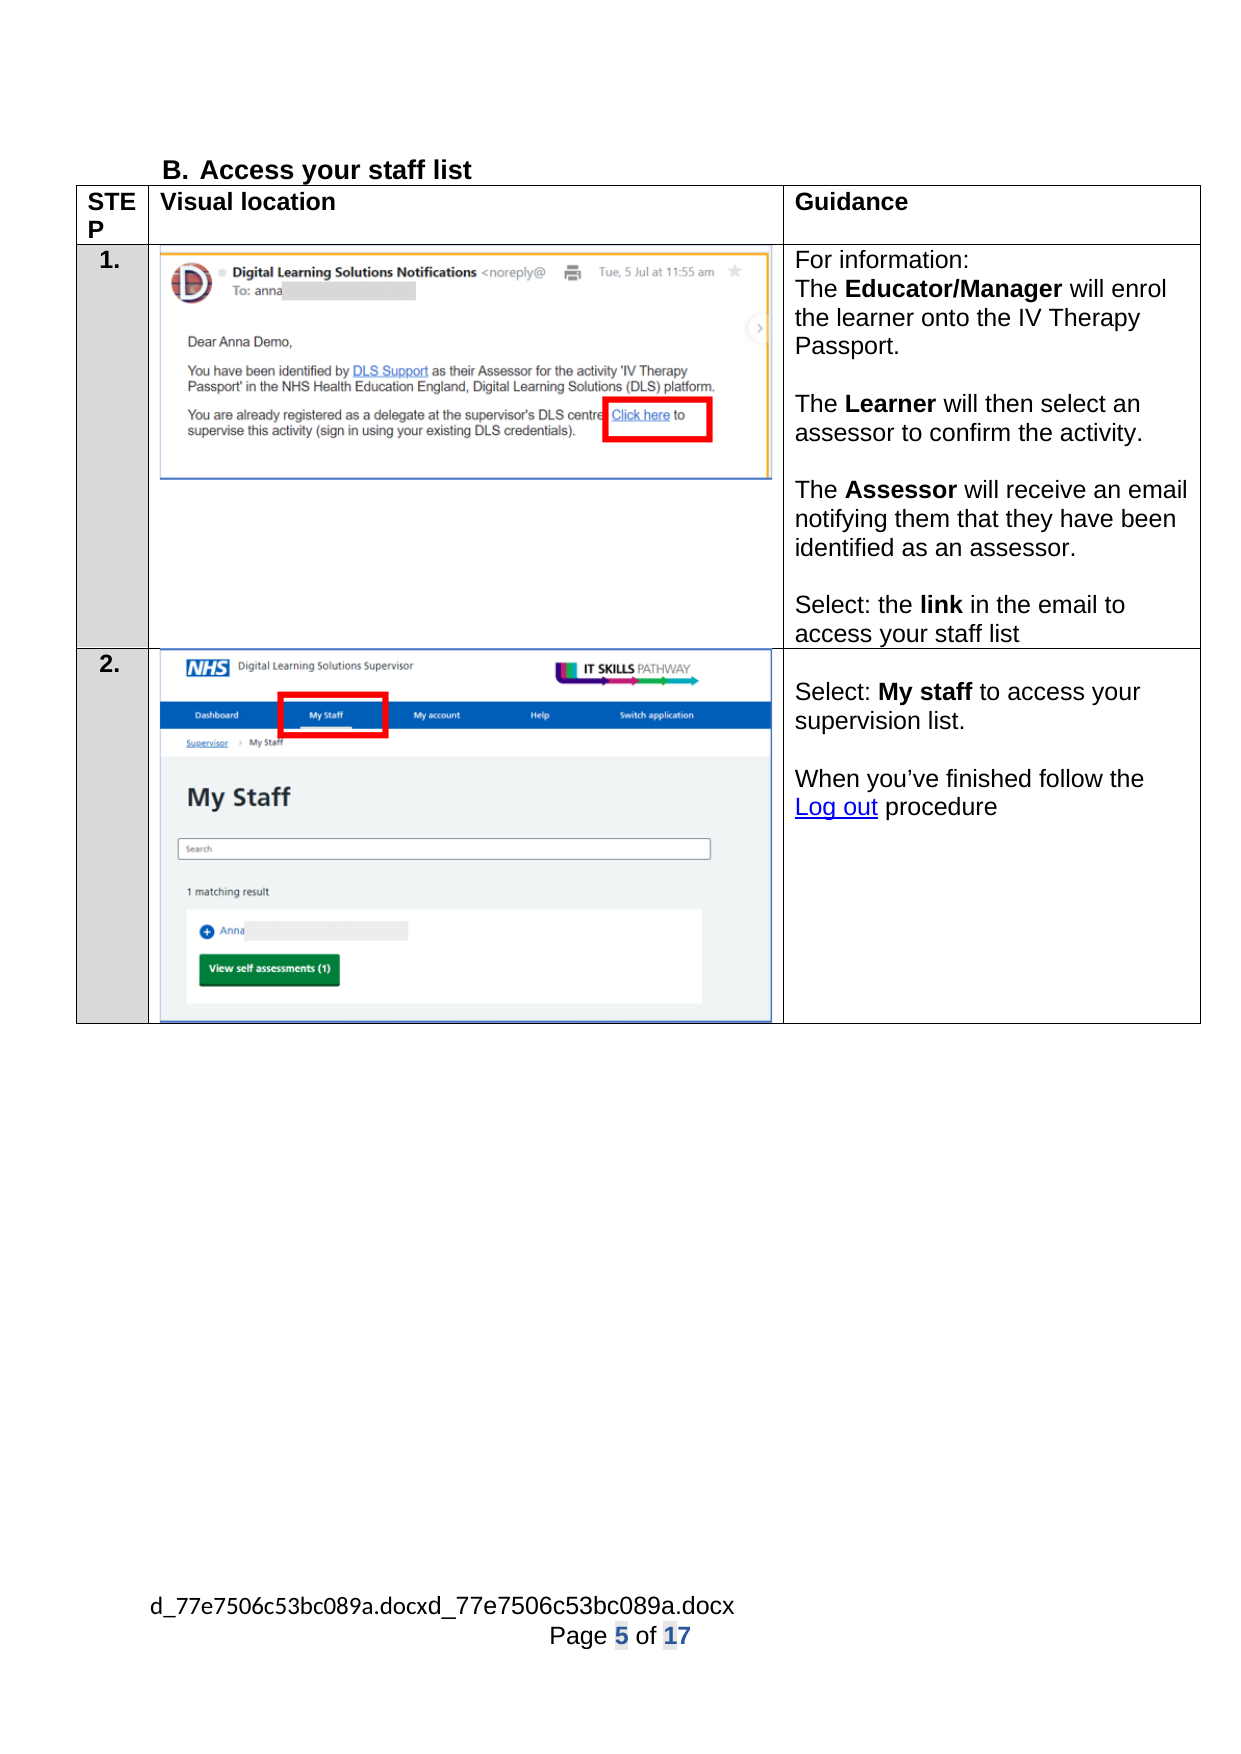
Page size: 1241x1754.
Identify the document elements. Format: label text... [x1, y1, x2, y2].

table_cell 1. [77, 245, 148, 647]
table_cell Select: My staff to access your supervision list. When you’ve finished follow the Log out procedure [784, 649, 1200, 1023]
table_cell [149, 649, 159, 1023]
subtitle Access your staff list [162, 154, 1090, 185]
picture [159, 245, 773, 480]
table_cell [773, 649, 783, 1023]
table_cell 2. [77, 649, 148, 1023]
table_header Visual location [149, 186, 783, 244]
table_cell [149, 245, 783, 647]
table_header STEP [77, 186, 148, 244]
picture [159, 648, 773, 1023]
table_cell For information: The Educator/Manager will enrol the learner onto the IV Therapy Passport. The Learner will then select an assessor to confirm the activity. The Assessor will receive an email notifying them that they have been identified as an assessor. Select: the link in the email to access your staff list [784, 245, 1200, 647]
table_header Guidance [784, 186, 1200, 244]
